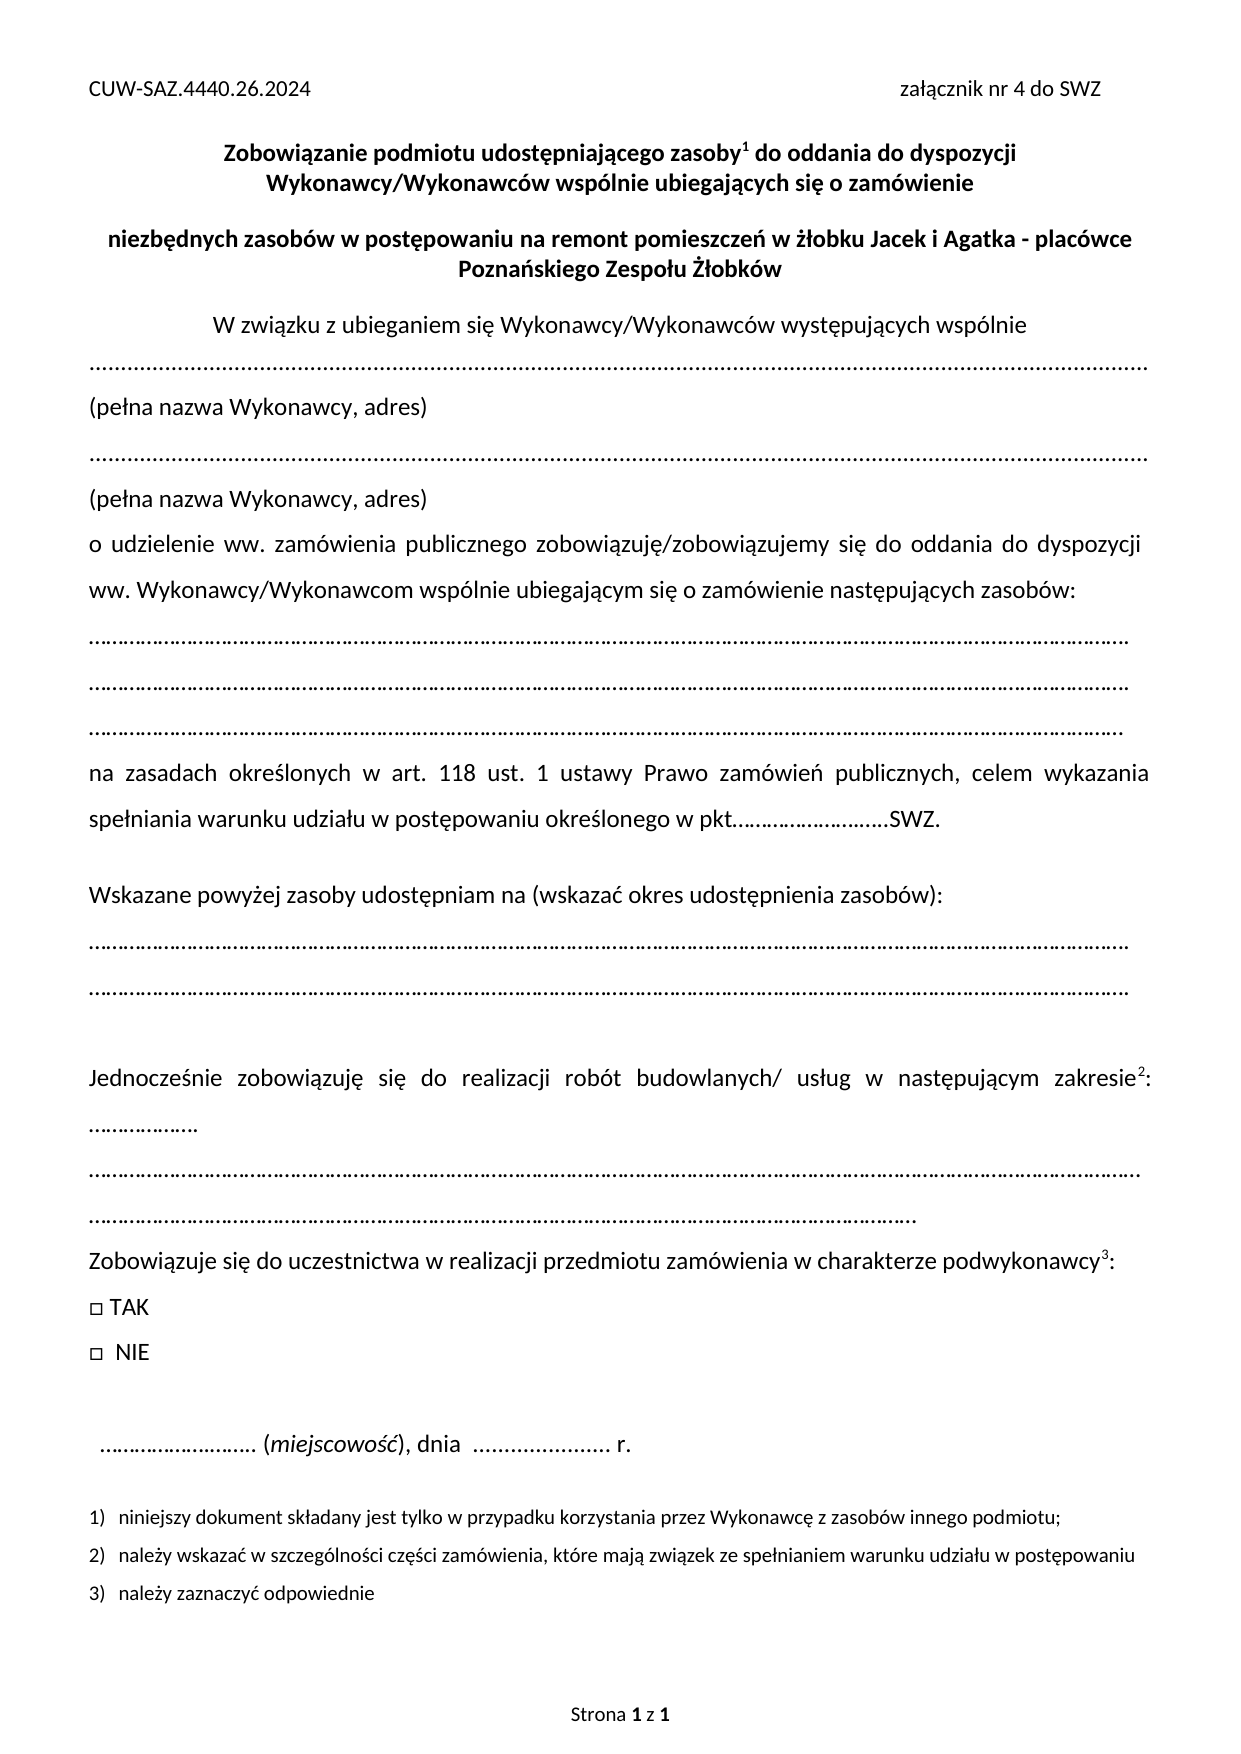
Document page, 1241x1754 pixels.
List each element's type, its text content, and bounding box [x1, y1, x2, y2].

text niezbędnych zasobów w postępowaniu na remont pomieszczeń w żłobku Jacek i Agatka - placówce Poznańskiego Zespołu Żłobków [89, 223, 1152, 284]
text ……………….…….. (miejscowość), dnia ...................... r. [89, 1428, 1152, 1458]
text ………………………………………………………………………………………………………………………………………………………………. [89, 925, 1152, 955]
list należy wskazać w szczególności części zamówienia, które mają związek ze spełnianiem warunku udziału w postępowaniu [89, 1542, 1152, 1568]
text ……………………………………………………………………………………………………………………………………………………………… [89, 712, 1152, 742]
text ………………………………………………………………………………………………………………………………………………………………. [89, 666, 1152, 696]
text W związku z ubieganiem się Wykonawcy/Wykonawców występujących wspólnie [89, 309, 1152, 339]
text ........................................................................................................................................................................ (pełna nazwa Wykonawcy, adres) [89, 437, 1152, 513]
text ………………………………………………………………………………………………………………………………………………………………. [89, 620, 1152, 651]
text o udzielenie ww. zamówienia publicznego zobowiązuję/zobowiązujemy się do oddania do dyspozycji ww. Wykonawcy/Wykonawcom wspólnie ubiegającym się o zamówienie następujących zasobów: [89, 529, 1152, 605]
text Wskazane powyżej zasoby udostępniam na (wskazać okres udostępnienia zasobów): [89, 879, 1152, 910]
text Jednocześnie zobowiązuję się do realizacji robót budowlanych/ usług w następującym zakresie2:……………….………………………………………………………………………………………………………………………………………………………………………………………………………………………………………………………………………………………………… [89, 1062, 1152, 1230]
text Zobowiązanie podmiotu udostępniającego zasoby1 do oddania do dyspozycji Wykonawcy/Wykonawców wspólnie ubiegających się o zamówienie [89, 137, 1152, 198]
text □ NIE [89, 1336, 1152, 1367]
list należy zaznaczyć odpowiednie [89, 1580, 1152, 1606]
text ........................................................................................................................................................................ (pełna nazwa Wykonawcy, adres) [89, 346, 1152, 422]
list niniejszy dokument składany jest tylko w przypadku korzystania przez Wykonawcę z zasobów innego podmiotu; [89, 1504, 1152, 1529]
text Zobowiązuje się do uczestnictwa w realizacji przedmiotu zamówienia w charakterze podwykonawcy3: [89, 1245, 1152, 1276]
text □ TAK [89, 1291, 1152, 1321]
text na zasadach określonych w art. 118 ust. 1 ustawy Prawo zamówień publicznych, celem wykazania spełniania warunku udziału w postępowaniu określonego w pkt………………….…..SWZ. [89, 757, 1152, 833]
text ………………………………………………………………………………………………………………………………………………………………. [89, 971, 1152, 1001]
